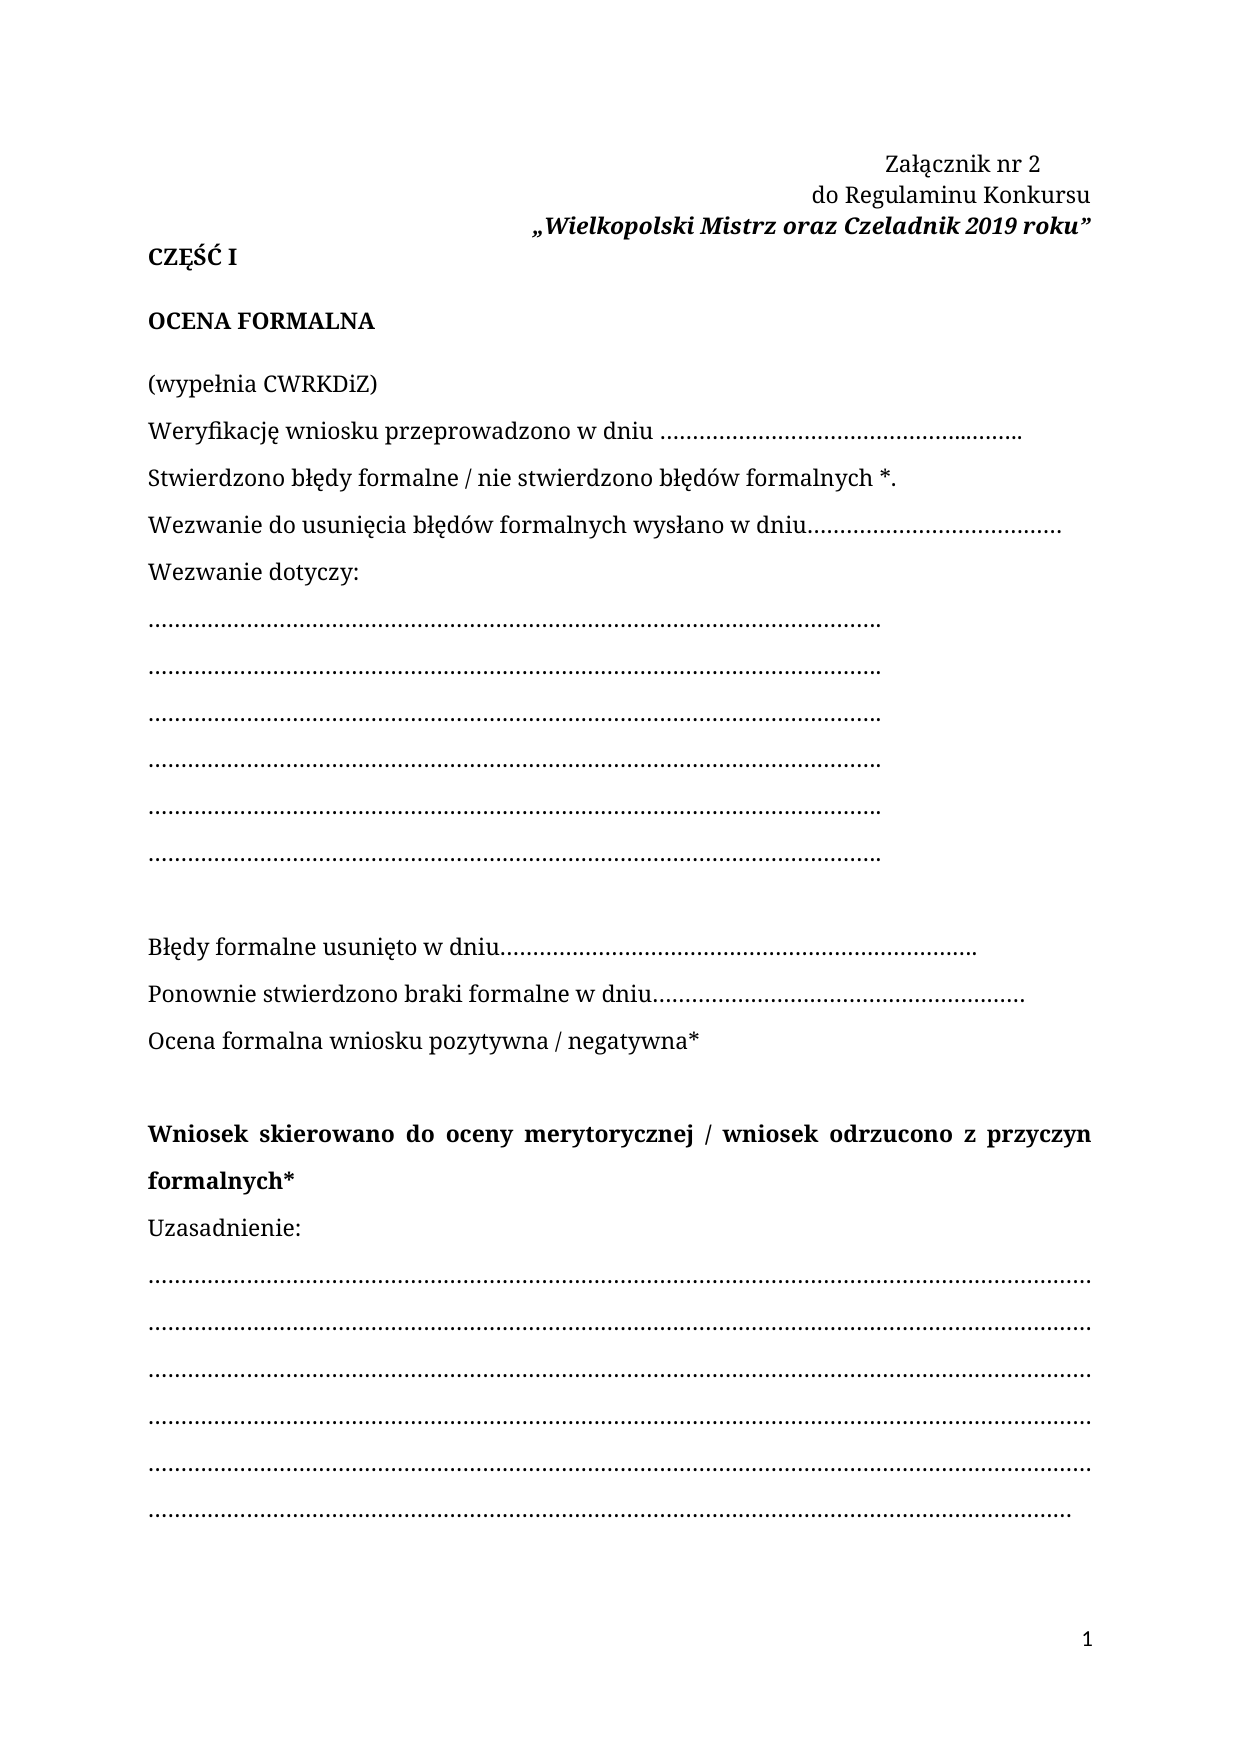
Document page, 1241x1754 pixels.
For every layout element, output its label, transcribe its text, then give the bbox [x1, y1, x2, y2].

text Weryfikację wniosku przeprowadzono w dniu ………………………………………...…….. [148, 415, 1093, 447]
text …………………………………………………………………………………………………. [148, 790, 1093, 822]
text …………………………………………………………………………………………………. [148, 697, 1093, 728]
text Wezwanie do usunięcia błędów formalnych wysłano w dniu………………………………… [148, 509, 1093, 540]
text Wezwanie dotyczy: [148, 556, 1093, 587]
text …………………………………………………………………………………………………. [148, 837, 1093, 868]
text Uzasadnienie: [148, 1212, 1093, 1243]
text Ocena formalna wniosku pozytywna / negatywna* [148, 1025, 1093, 1056]
text (wypełnia CWRKDiZ) [148, 368, 1093, 400]
text Załącznik nr 2 do Regulaminu Konkursu [811, 148, 1093, 210]
text …………………………………………………………………………………………………. [148, 603, 1093, 634]
text OCENA FORMALNA [148, 305, 1093, 336]
text …………………………………………………………………………………………………. [148, 650, 1093, 681]
text CZĘŚĆ I [148, 241, 1093, 273]
text „Wielkopolski Mistrz oraz Czeladnik 2019 roku” [148, 210, 1093, 241]
text …………………………………………………………………………………………………. [148, 743, 1093, 775]
text Wniosek skierowano do oceny merytorycznej / wniosek odrzucono z przyczyn formalnych* [148, 1118, 1093, 1197]
text Błędy formalne usunięto w dniu………………………………………………………………. [148, 931, 1093, 962]
text …………………………………………………………………………………………………………………………………………………………………………………………………………………………………………………………………………………………………………………………………………………………………………………………………………………………………………………………………………………………………………………………………………………………………………………………………………………………………………………………………………………………………………………………………………………………………………………………… [148, 1259, 1093, 1525]
text Stwierdzono błędy formalne / nie stwierdzono błędów formalnych *. [148, 462, 1093, 493]
text Ponownie stwierdzono braki formalne w dniu………………………………………………… [148, 978, 1093, 1009]
